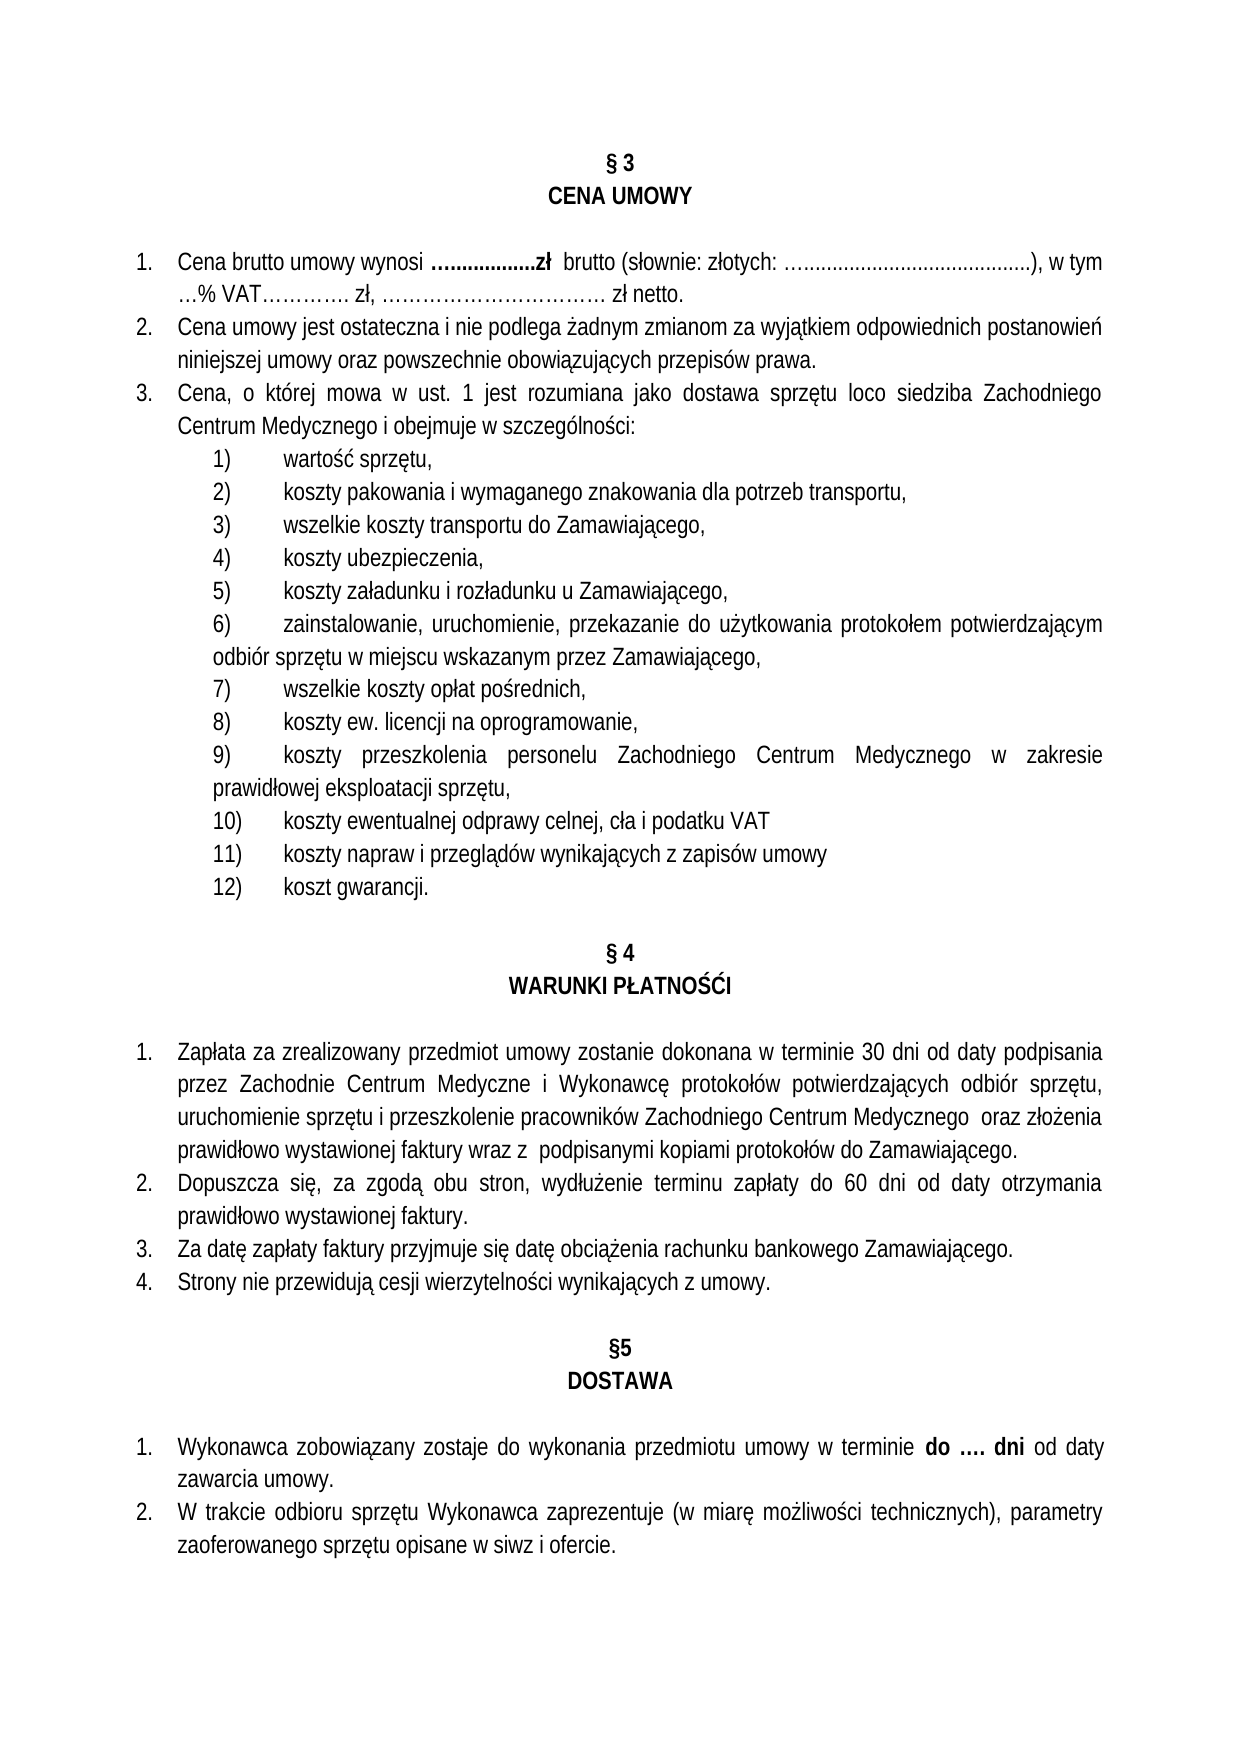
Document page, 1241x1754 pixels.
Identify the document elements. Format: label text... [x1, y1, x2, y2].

text §5 [136, 1333, 1104, 1361]
list Cena, o której mowa w ust. 1 jest rozumiana jako dostawa sprzętu loco siedziba Zachodniego Centrum Medycznego i obejmuje w szczególności: [136, 378, 1104, 440]
list koszty ubezpieczenia, [213, 543, 1104, 571]
list koszt gwarancji. [213, 872, 1104, 901]
list koszty ewentualnej odprawy celnej, cła i podatku VAT [213, 806, 1104, 835]
list Cena brutto umowy wynosi …...............zł brutto (słownie: złotych: …........................................), w tym …% VAT…………. zł, …………………………… zł netto. [136, 246, 1104, 308]
list Cena umowy jest ostateczna i nie podlega żadnym zmianom za wyjątkiem odpowiednich postanowień niniejszej umowy oraz powszechnie obowiązujących przepisów prawa. [136, 312, 1104, 374]
list Strony nie przewidują cesji wierzytelności wynikających z umowy. [136, 1267, 1104, 1296]
text § 4 [136, 938, 1104, 966]
list wszelkie koszty transportu do Zamawiającego, [213, 510, 1104, 538]
list wszelkie koszty opłat pośrednich, [213, 674, 1104, 703]
list Wykonawca zobowiązany zostaje do wykonania przedmiotu umowy w terminie do …. dni od daty zawarcia umowy. [136, 1431, 1104, 1493]
list Zapłata za zrealizowany przedmiot umowy zostanie dokonana w terminie 30 dni od daty podpisania przez Zachodnie Centrum Medyczne i Wykonawcę protokołów potwierdzających odbiór sprzętu, uruchomienie sprzętu i przeszkolenie pracowników Zachodniego Centrum Medycznego oraz złożenia prawidłowo wystawionej faktury wraz z podpisanymi kopiami protokołów do Zamawiającego. [136, 1036, 1104, 1164]
text DOSTAWA [136, 1366, 1104, 1394]
list koszty załadunku i rozładunku u Zamawiającego, [213, 576, 1104, 604]
list Za datę zapłaty faktury przyjmuje się datę obciążenia rachunku bankowego Zamawiającego. [136, 1234, 1104, 1263]
list koszty ew. licencji na oprogramowanie, [213, 707, 1104, 736]
text § 3 [136, 148, 1104, 176]
list koszty przeszkolenia personelu Zachodniego Centrum Medycznego w zakresie prawidłowej eksploatacji sprzętu, [213, 740, 1104, 802]
text CENA UMOWY [136, 181, 1104, 209]
list koszty pakowania i wymaganego znakowania dla potrzeb transportu, [213, 477, 1104, 506]
list wartość sprzętu, [213, 444, 1104, 473]
list zainstalowanie, uruchomienie, przekazanie do użytkowania protokołem potwierdzającym odbiór sprzętu w miejscu wskazanym przez Zamawiającego, [213, 608, 1104, 670]
list W trakcie odbioru sprzętu Wykonawca zaprezentuje (w miarę możliwości technicznych), parametry zaoferowanego sprzętu opisane w siwz i ofercie. [136, 1497, 1104, 1559]
list Dopuszcza się, za zgodą obu stron, wydłużenie terminu zapłaty do 60 dni od daty otrzymania prawidłowo wystawionej faktury. [136, 1168, 1104, 1230]
text WARUNKI PŁATNOŚĆI [136, 971, 1104, 999]
list koszty napraw i przeglądów wynikających z zapisów umowy [213, 839, 1104, 868]
